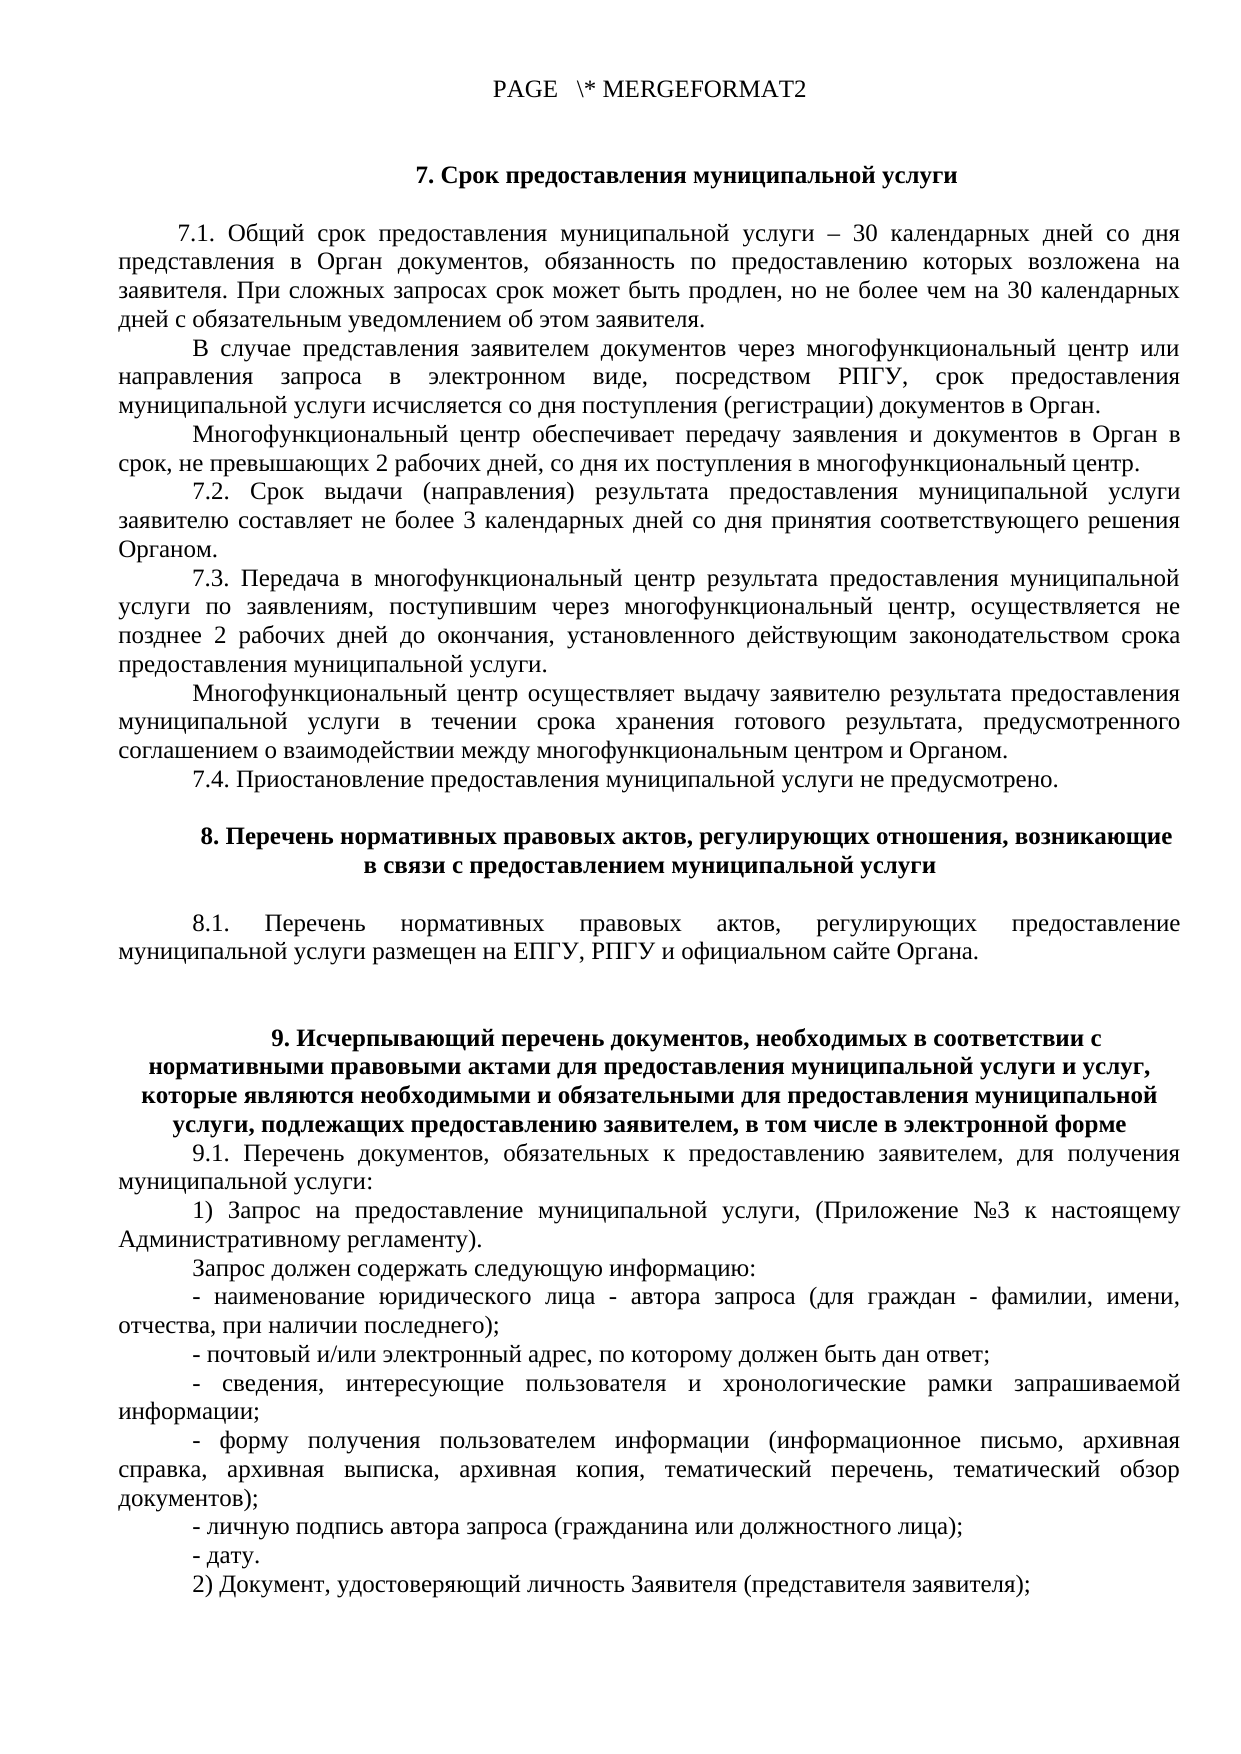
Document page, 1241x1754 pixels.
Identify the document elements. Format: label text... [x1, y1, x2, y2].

text 8.1. Перечень нормативных правовых актов, регулирующих предоставление муниципальной услуги размещен на ЕПГУ, РПГУ и официальном сайте Органа. [118, 908, 1181, 965]
text 8. Перечень нормативных правовых актов, регулирующих отношения, возникающие в связи с предоставлением муниципальной услуги [118, 821, 1181, 879]
text 7.2. Срок выдачи (направления) результата предоставления муниципальной услуги заявителю составляет не более 3 календарных дней со дня принятия соответствующего решения Органом. [118, 476, 1181, 563]
text В случае представления заявителем документов через многофункциональный центр или направления запроса в электронном виде, посредством РПГУ, срок предоставления муниципальной услуги исчисляется со дня поступления (регистрации) документов в Орган. [118, 333, 1181, 419]
text 7. Срок предоставления муниципальной услуги [118, 160, 1181, 189]
text 7.4. Приостановление предоставления муниципальной услуги не предусмотрено. [118, 764, 1181, 793]
text - форму получения пользователем информации (информационное письмо, архивная справка, архивная выписка, архивная копия, тематический перечень, тематический обзор документов); [118, 1425, 1181, 1511]
text 2) Документ, удостоверяющий личность Заявителя (представителя заявителя); [118, 1569, 1181, 1598]
text Запрос должен содержать следующую информацию: [118, 1253, 1181, 1281]
text - дату. [118, 1540, 1181, 1569]
text 7.1. Общий срок предоставления муниципальной услуги – 30 календарных дней со дня представления в Орган документов, обязанность по предоставлению которых возложена на заявителя. При сложных запросах срок может быть продлен, но не более чем на 30 календарных дней с обязательным уведомлением об этом заявителя. [118, 218, 1181, 333]
text - наименование юридического лица - автора запроса (для граждан - фамилии, имени, отчества, при наличии последнего); [118, 1281, 1181, 1339]
text - личную подпись автора запроса (гражданина или должностного лица); [118, 1511, 1181, 1540]
text Многофункциональный центр осуществляет выдачу заявителю результата предоставления муниципальной услуги в течении срока хранения готового результата, предусмотренного соглашением о взаимодействии между многофункциональным центром и Органом. [118, 678, 1181, 764]
text 7.3. Передача в многофункциональный центр результата предоставления муниципальной услуги по заявлениям, поступившим через многофункциональный центр, осуществляется не позднее 2 рабочих дней до окончания, установленного действующим законодательством срока предоставления муниципальной услуги. [118, 563, 1181, 678]
text Многофункциональный центр обеспечивает передачу заявления и документов в Орган в срок, не превышающих 2 рабочих дней, со дня их поступления в многофункциональный центр. [118, 419, 1181, 476]
text - почтовый и/или электронный адрес, по которому должен быть дан ответ; [118, 1339, 1181, 1368]
text - сведения, интересующие пользователя и хронологические рамки запрашиваемой информации; [118, 1368, 1181, 1425]
text 1) Запрос на предоставление муниципальной услуги, (Приложение №3 к настоящему Административному регламенту). [118, 1195, 1181, 1253]
text 9. Исчерпывающий перечень документов, необходимых в соответствии с нормативными правовыми актами для предоставления муниципальной услуги и услуг, которые являются необходимыми и обязательными для предоставления муниципальной услуги, подлежащих предоставлению заявителем, в том числе в электронной форме [118, 1023, 1181, 1138]
text 9.1. Перечень документов, обязательных к предоставлению заявителем, для получения муниципальной услуги: [118, 1138, 1181, 1195]
